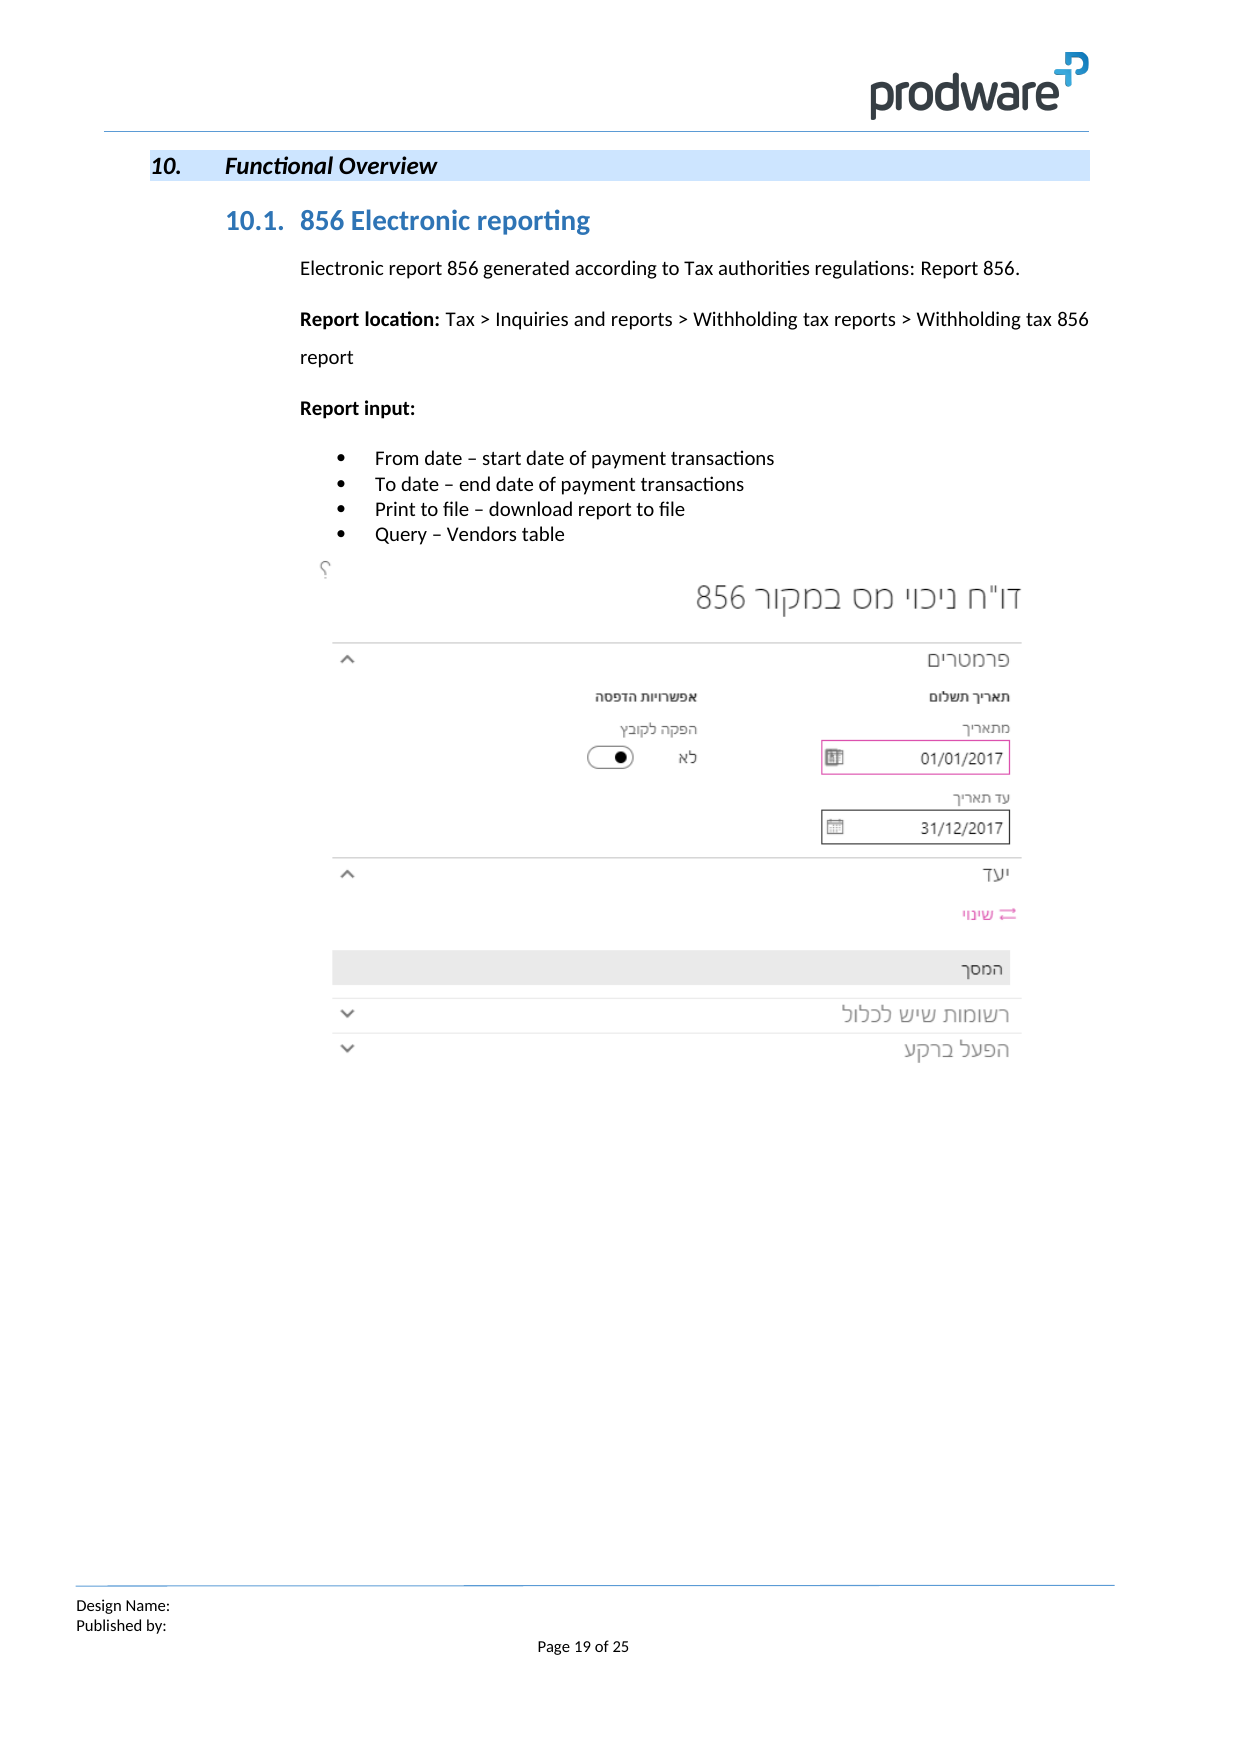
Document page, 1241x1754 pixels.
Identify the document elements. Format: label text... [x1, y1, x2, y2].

subtitle 856 Electronic reporting [225, 202, 1090, 238]
list To date – end date of payment transactions [337, 471, 1090, 496]
list Print to file – download report to file [337, 496, 1090, 522]
text Electronic report 856 generated according to Tax authorities regulations: Report 856. [300, 255, 1090, 281]
subtitle Functional Overview [150, 150, 1090, 181]
list Query – Vendors table [337, 522, 1090, 547]
text Report location: Tax > Inquiries and reports > Withholding tax reports > Withholding tax 856 report [300, 306, 1090, 369]
text Report input: [300, 395, 1090, 420]
list From date – start date of payment transactions [337, 445, 1090, 471]
picture [300, 547, 1031, 1078]
picture [870, 52, 1089, 120]
